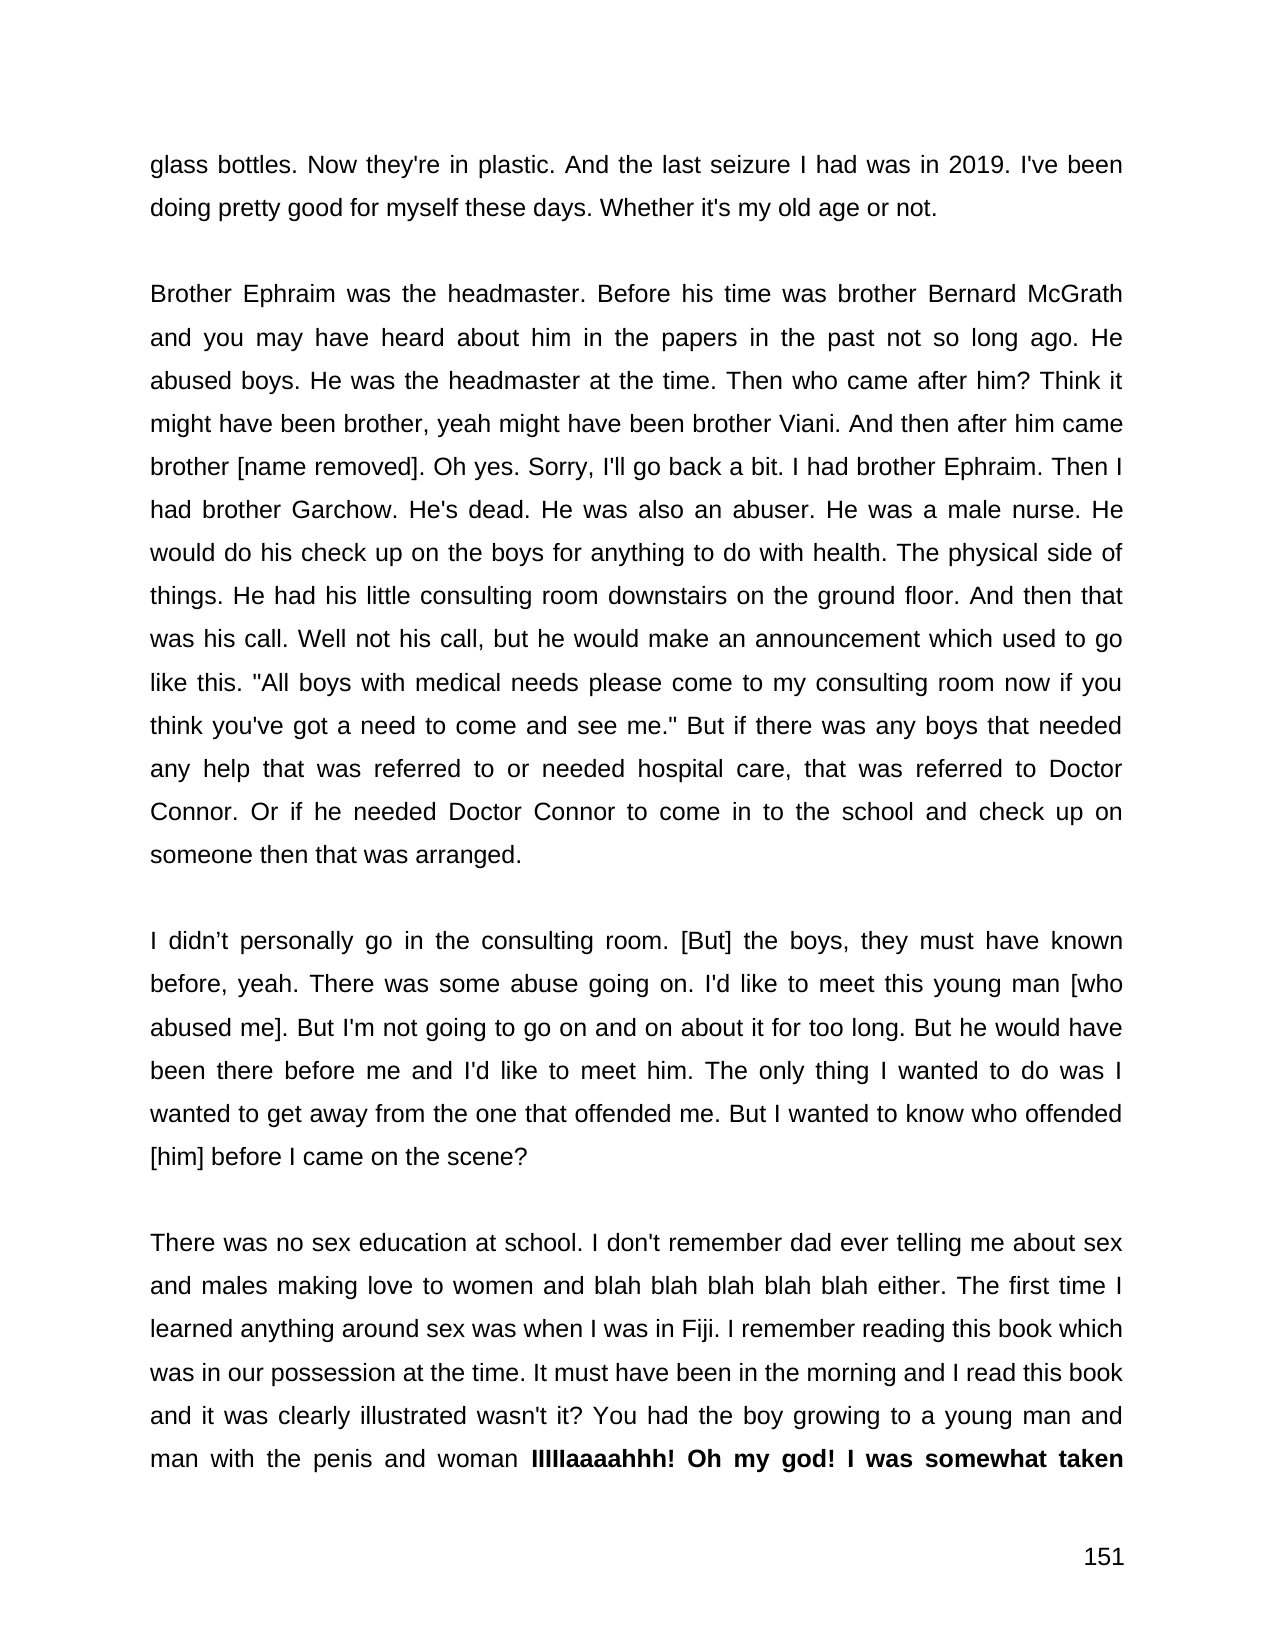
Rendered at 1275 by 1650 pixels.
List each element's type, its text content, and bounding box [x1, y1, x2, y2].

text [150, 1228, 1125, 1472]
text Brother Ephraim was the headmaster. Before his time was brother Bernard McGrath and you may have heard about him in the papers in the past not so long ago. He abused boys. He was the headmaster at the time. Then who came after him? Think it might have been brother, yeah might have been brother Viani. And then after him came brother [name removed]. Oh yes. Sorry, I'll go back a bit. I had brother Ephraim. Then I had brother Garchow. He's dead. He was also an abuser. He was a male nurse. He would do his check up on the boys for anything to do with health. The physical side of things. He had his little consulting room downstairs on the ground floor. And then that was his call. Well not his call, but he would make an announcement which used to go like this. "All boys with medical needs please come to my consulting room now if you think you've got a need to come and see me." But if there was any boys that needed any help that was referred to or needed hospital care, that was referred to Doctor Connor. Or if he needed Doctor Connor to come in to the school and check up on someone then that was arranged. [150, 279, 1125, 869]
text I didn’t personally go in the consulting room. [But] the boys, they must have known before, yeah. There was some abuse going on. I'd like to meet this young man [who abused me]. But I'm not going to go on and on about it for too long. But he would have been there before me and I'd like to meet him. The only thing I wanted to do was I wanted to get away from the one that offended me. But I wanted to know who offended [him] before I came on the scene? [150, 926, 1125, 1171]
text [150, 150, 1125, 222]
